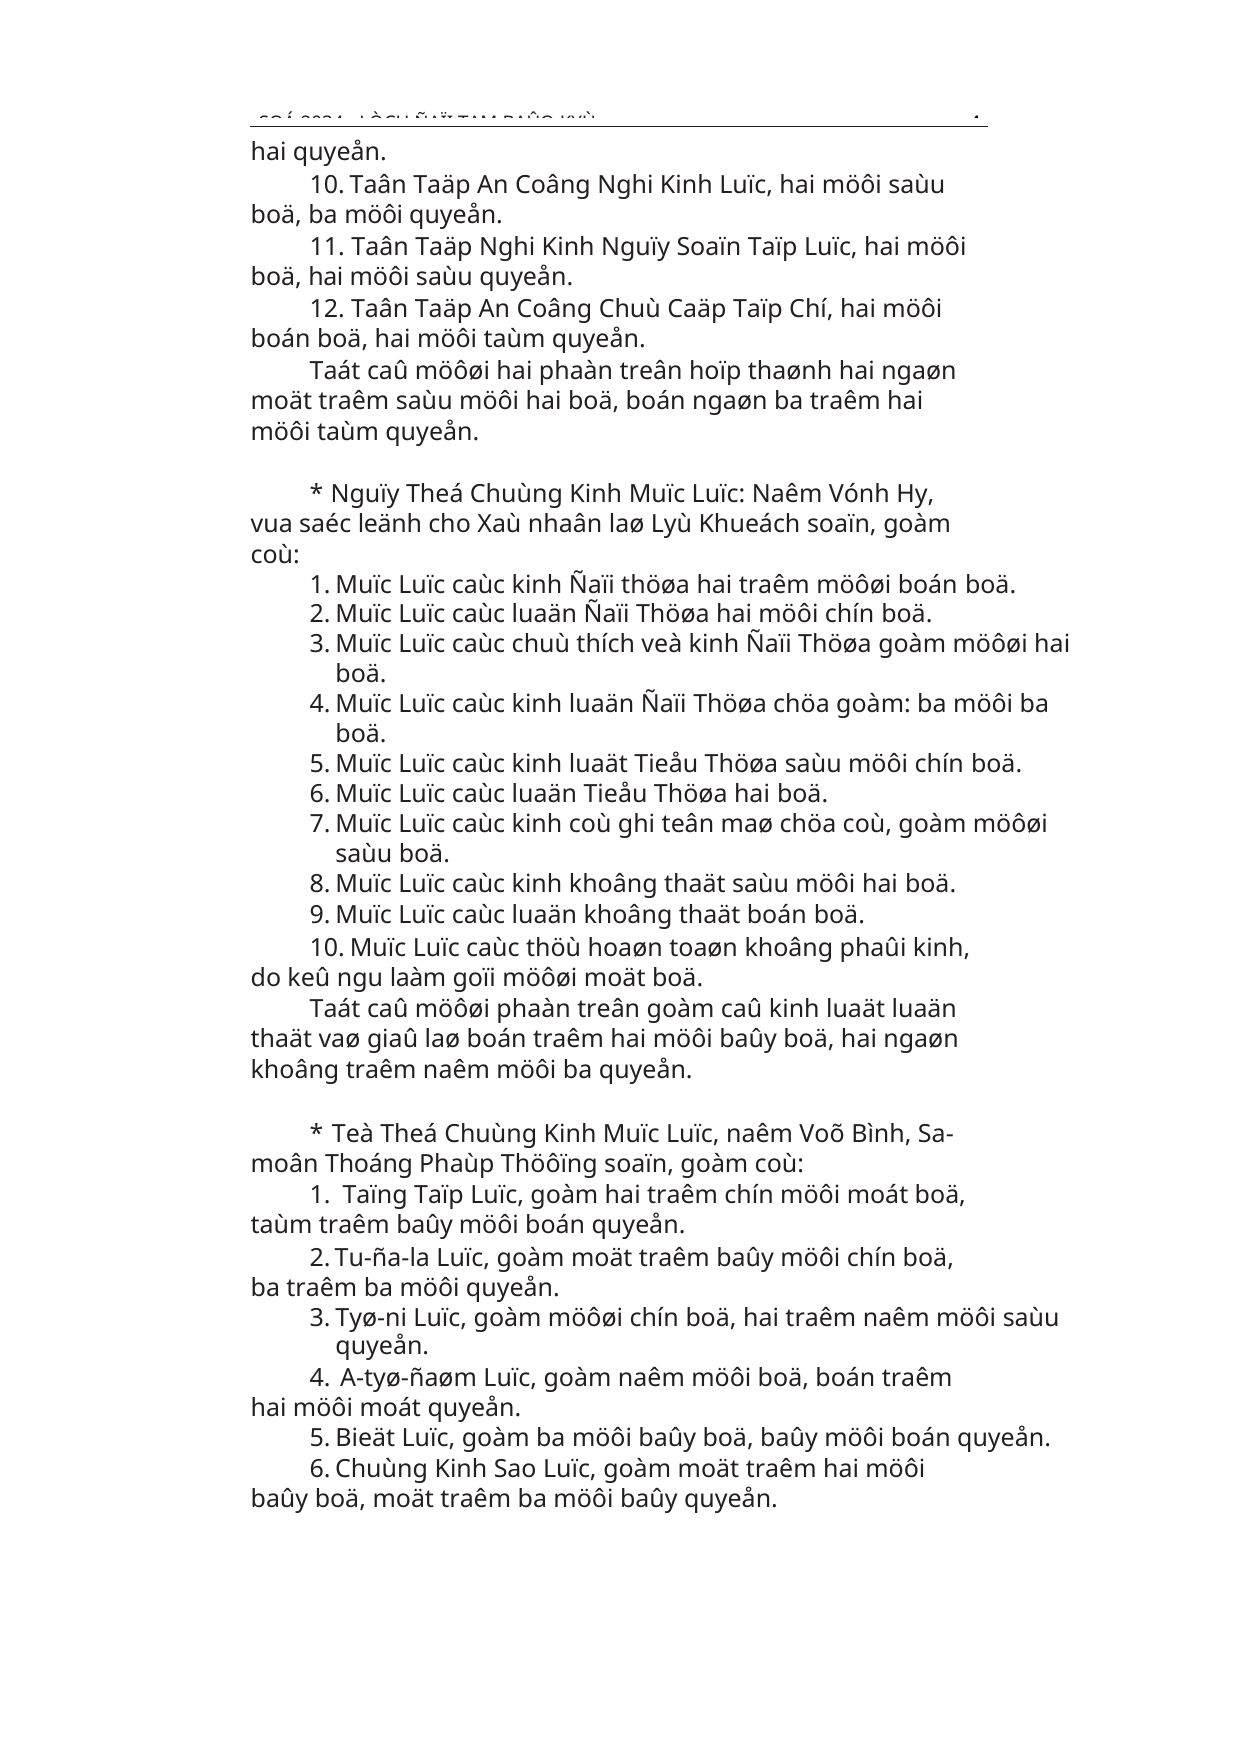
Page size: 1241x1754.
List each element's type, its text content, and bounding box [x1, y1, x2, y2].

list Muïc Luïc caùc thöù hoaøn toaøn khoâng phaûi kinh, do keû ngu laàm goïi möôøi moät boä. [250, 931, 976, 993]
text Taát caû möôøi hai phaàn treân hoïp thaønh hai ngaøn moät traêm saùu möôi hai boä, boán ngaøn ba traêm hai möôi taùm quyeån. [250, 354, 990, 447]
list Teà Theá Chuùng Kinh Muïc Luïc, naêm Voõ Bình, Sa-moân Thoáng Phaùp Thöôïng soaïn, goàm coù: [250, 1117, 988, 1179]
list Taân Taäp Nghi Kinh Nguïy Soaïn Taïp Luïc, hai möôi boä, hai möôi saùu quyeån. [250, 230, 988, 292]
list Muïc Luïc caùc luaän Tieåu Thöøa hai boä. [309, 779, 1092, 809]
list Nguïy Theá Chuùng Kinh Muïc Luïc: Naêm Vónh Hy, vua saéc leänh cho Xaù nhaân laø Lyù Khueách soaïn, goàm coù: [250, 478, 976, 571]
list Taân Taäp An Coâng Nghi Kinh Luïc, hai möôi saùu boä, ba möôi quyeån. [250, 168, 976, 230]
list Muïc Luïc caùc kinh Ñaïi thöøa hai traêm möôøi boán boä. [309, 571, 1092, 599]
list Muïc Luïc caùc luaän khoâng thaät boán boä. [309, 899, 1092, 929]
list A-tyø-ñaøm Luïc, goàm naêm möôi boä, boán traêm hai möôi moát quyeån. [250, 1361, 988, 1423]
list Muïc Luïc caùc chuù thích veà kinh Ñaïi Thöøa goàm möôøi hai boä. [309, 629, 1092, 689]
text Taát caû möôøi phaàn treân goàm caû kinh luaät luaän thaät vaø giaû laø boán traêm hai möôi baûy boä, hai ngaøn khoâng traêm naêm möôi ba quyeån. [250, 993, 988, 1086]
list Muïc Luïc caùc kinh coù ghi teân maø chöa coù, goàm möôøi saùu boä. [309, 809, 1092, 869]
text hai quyeån. [250, 134, 1092, 167]
list Muïc Luïc caùc kinh khoâng thaät saùu möôi hai boä. [309, 869, 1092, 899]
list Taân Taäp An Coâng Chuù Caäp Taïp Chí, hai möôi boán boä, hai möôi taùm quyeån. [250, 292, 988, 354]
list Muïc Luïc caùc kinh luaät Tieåu Thöøa saùu möôi chín boä. [309, 749, 1092, 779]
list Muïc Luïc caùc kinh luaän Ñaïi Thöøa chöa goàm: ba möôi ba boä. [309, 689, 1092, 749]
list Muïc Luïc caùc luaän Ñaïi Thöøa hai möôi chín boä. [309, 599, 1092, 629]
list Tyø-ni Luïc, goàm möôøi chín boä, hai traêm naêm möôi saùu quyeån. [309, 1303, 1092, 1361]
list Chuùng Kinh Sao Luïc, goàm moät traêm hai möôi baûy boä, moät traêm ba möôi baûy quyeån. [250, 1453, 988, 1515]
list Taïng Taïp Luïc, goàm hai traêm chín möôi moát boä, taùm traêm baûy möôi boán quyeån. [250, 1179, 988, 1241]
list Tu-ña-la Luïc, goàm moät traêm baûy möôi chín boä, ba traêm ba möôi quyeån. [250, 1241, 989, 1303]
list Bieät Luïc, goàm ba möôi baûy boä, baûy möôi boán quyeån. [309, 1423, 1092, 1452]
